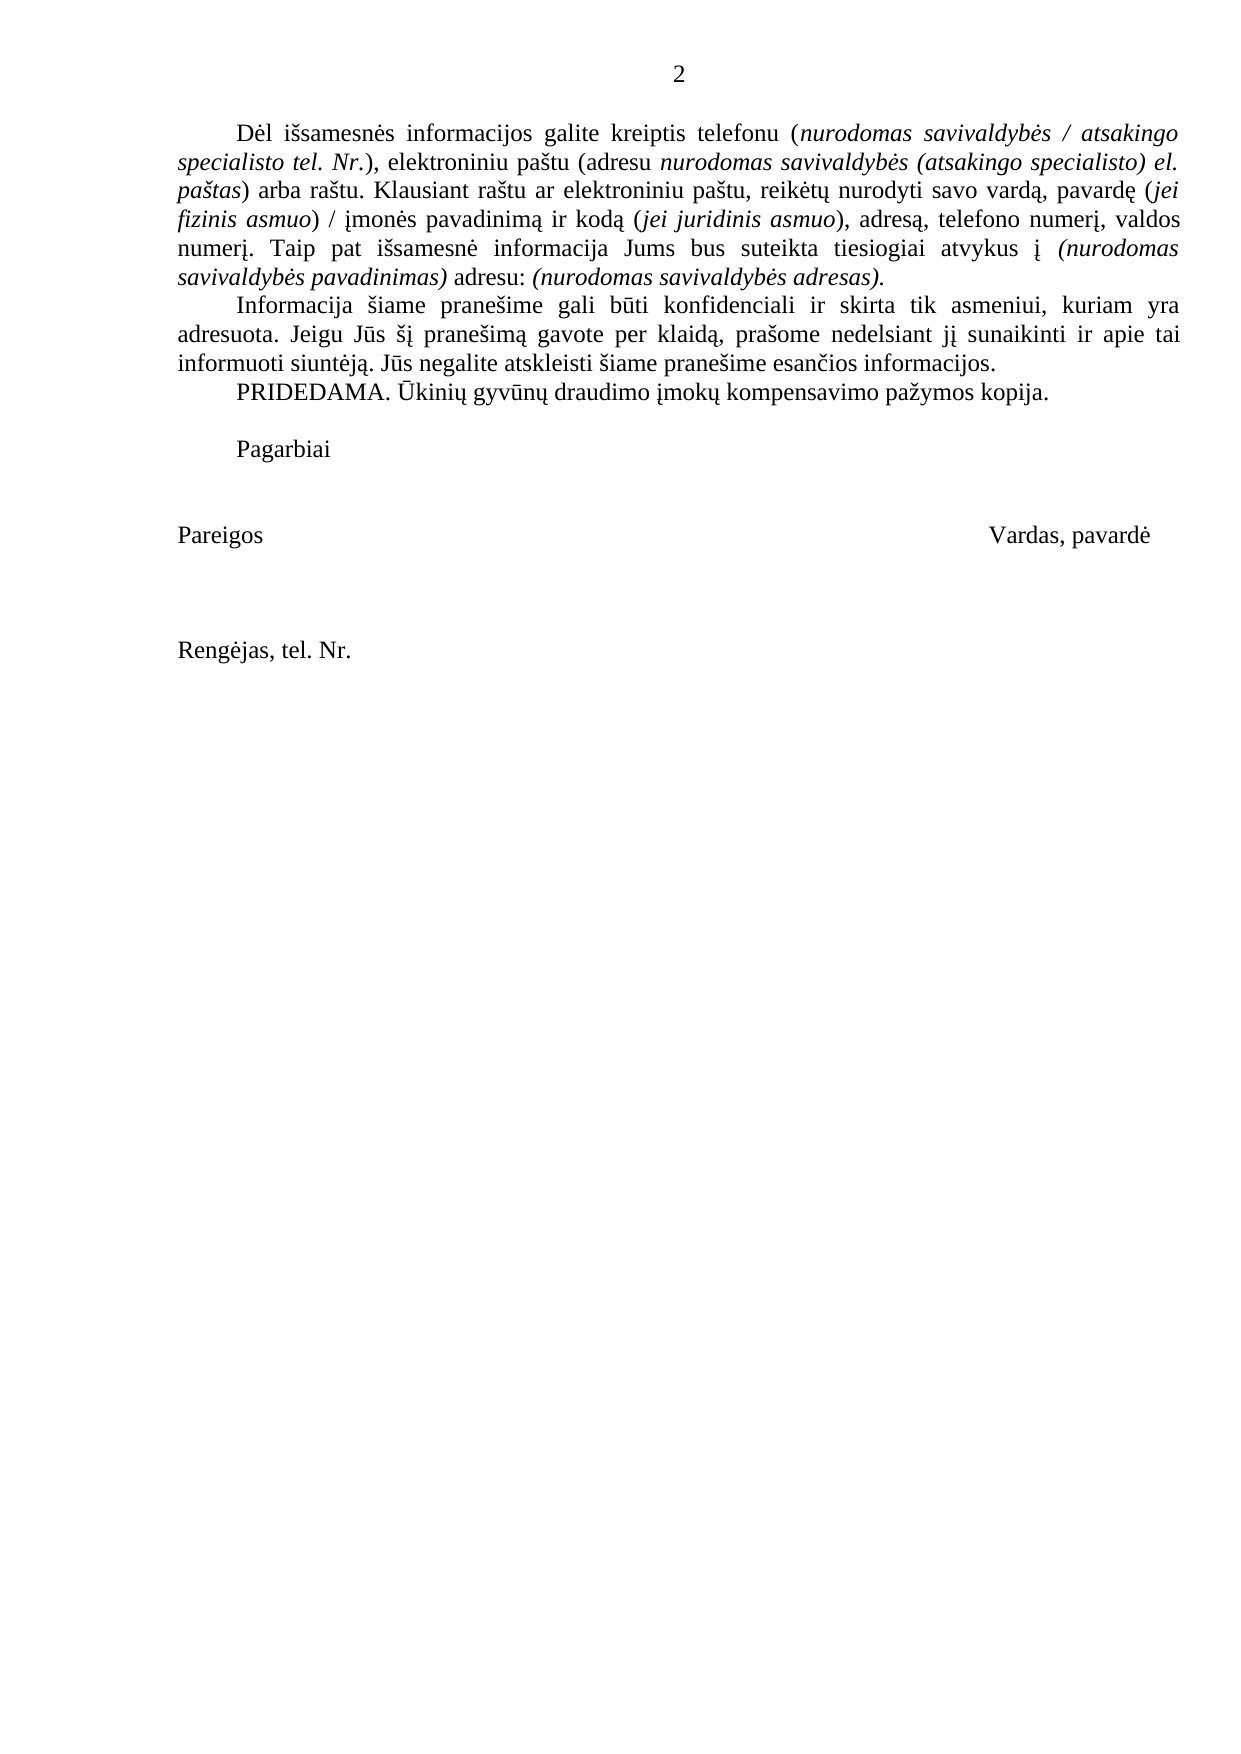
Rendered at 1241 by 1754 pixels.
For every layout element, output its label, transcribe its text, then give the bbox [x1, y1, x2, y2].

text PRIDEDAMA. Ūkinių gyvūnų draudimo įmokų kompensavimo pažymos kopija. [177, 377, 1181, 406]
text Pareigos Vardas, pavardė [177, 521, 1181, 549]
text Dėl išsamesnės informacijos galite kreiptis telefonu (nurodomas savivaldybės / atsakingo specialisto tel. Nr.), elektroniniu paštu (adresu nurodomas savivaldybės (atsakingo specialisto) el. paštas) arba raštu. Klausiant raštu ar elektroniniu paštu, reikėtų nurodyti savo vardą, pavardę (jei fizinis asmuo) / įmonės pavadinimą ir kodą (jei juridinis asmuo), adresą, telefono numerį, valdos numerį. Taip pat išsamesnė informacija Jums bus suteikta tiesiogiai atvykus į (nurodomas savivaldybės pavadinimas) adresu: (nurodomas savivaldybės adresas). [177, 118, 1181, 291]
text Informacija šiame pranešime gali būti konfidenciali ir skirta tik asmeniui, kuriam yra adresuota. Jeigu Jūs šį pranešimą gavote per klaidą, prašome nedelsiant jį sunaikinti ir apie tai informuoti siuntėją. Jūs negalite atskleisti šiame pranešime esančios informacijos. [177, 291, 1181, 377]
text Pagarbiai [177, 434, 1181, 463]
text Rengėjas, tel. Nr. [177, 636, 1181, 664]
